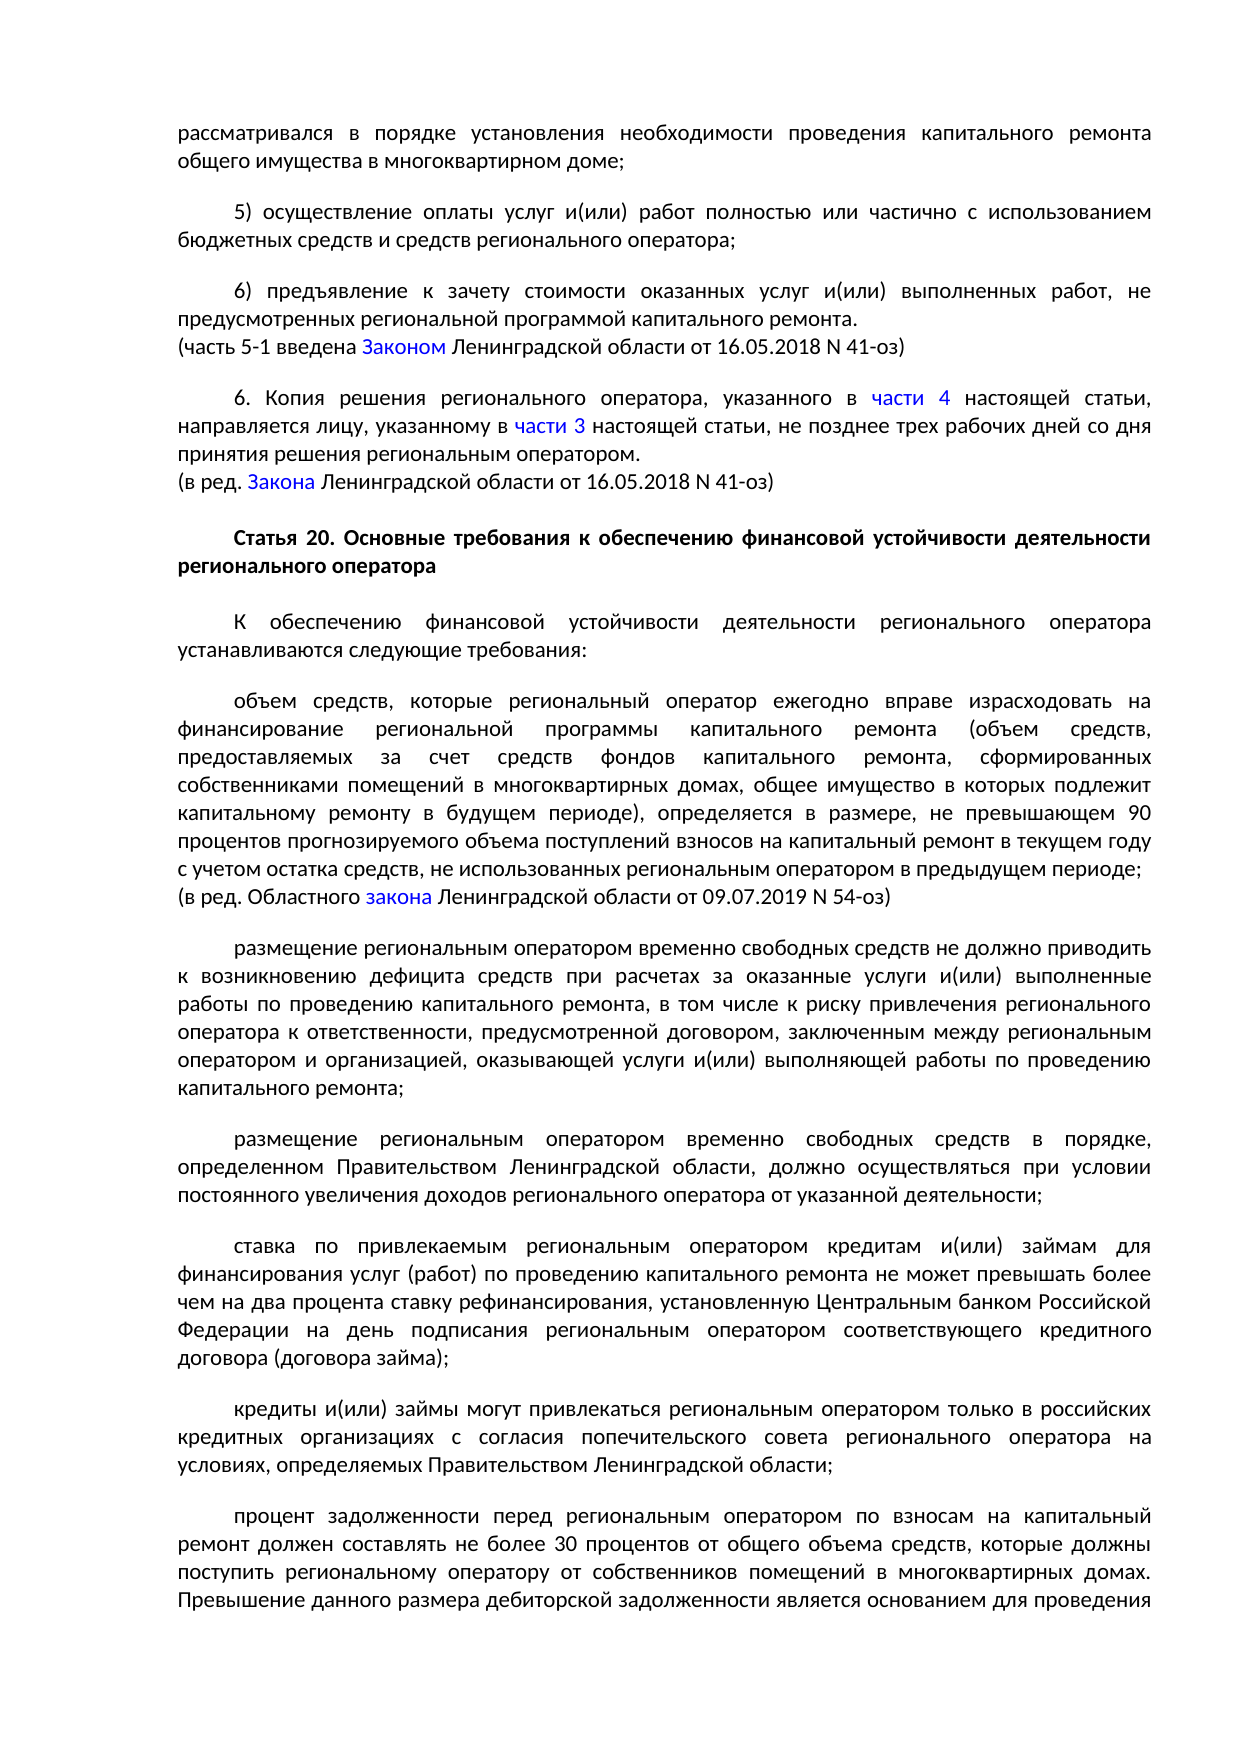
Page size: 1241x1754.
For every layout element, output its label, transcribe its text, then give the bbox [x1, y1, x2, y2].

text К обеспечению финансовой устойчивости деятельности регионального оператора устанавливаются следующие требования: [177, 607, 1152, 663]
text 6. Копия решения регионального оператора, указанного в части 4 настоящей статьи, направляется лицу, указанному в части 3 настоящей статьи, не позднее трех рабочих дней со дня принятия решения региональным оператором. [177, 383, 1152, 467]
text размещение региональным оператором временно свободных средств в порядке, определенном Правительством Ленинградской области, должно осуществляться при условии постоянного увеличения доходов регионального оператора от указанной деятельности; [177, 1124, 1152, 1208]
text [177, 118, 1152, 174]
text размещение региональным оператором временно свободных средств не должно приводить к возникновению дефицита средств при расчетах за оказанные услуги и(или) выполненные работы по проведению капитального ремонта, в том числе к риску привлечения регионального оператора к ответственности, предусмотренной договором, заключенным между региональным оператором и организацией, оказывающей услуги и(или) выполняющей работы по проведению капитального ремонта; [177, 933, 1152, 1101]
text (часть 5-1 введена Законом Ленинградской области от 16.05.2018 N 41-оз) [177, 332, 1152, 360]
text 5) осуществление оплаты услуг и(или) работ полностью или частично с использованием бюджетных средств и средств регионального оператора; [177, 197, 1152, 253]
text (в ред. Закона Ленинградской области от 16.05.2018 N 41-оз) [177, 467, 1152, 495]
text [177, 1501, 1152, 1613]
title Статья 20. Основные требования к обеспечению финансовой устойчивости деятельности регионального оператора [177, 523, 1152, 579]
text 6) предъявление к зачету стоимости оказанных услуг и(или) выполненных работ, не предусмотренных региональной программой капитального ремонта. [177, 276, 1152, 332]
text объем средств, которые региональный оператор ежегодно вправе израсходовать на финансирование региональной программы капитального ремонта (объем средств, предоставляемых за счет средств фондов капитального ремонта, сформированных собственниками помещений в многоквартирных домах, общее имущество в которых подлежит капитальному ремонту в будущем периоде), определяется в размере, не превышающем 90 процентов прогнозируемого объема поступлений взносов на капитальный ремонт в текущем году с учетом остатка средств, не использованных региональным оператором в предыдущем периоде; [177, 686, 1152, 882]
text ставка по привлекаемым региональным оператором кредитам и(или) займам для финансирования услуг (работ) по проведению капитального ремонта не может превышать более чем на два процента ставку рефинансирования, установленную Центральным банком Российской Федерации на день подписания региональным оператором соответствующего кредитного договора (договора займа); [177, 1231, 1152, 1371]
text кредиты и(или) займы могут привлекаться региональным оператором только в российских кредитных организациях с согласия попечительского совета регионального оператора на условиях, определяемых Правительством Ленинградской области; [177, 1394, 1152, 1478]
text (в ред. Областного закона Ленинградской области от 09.07.2019 N 54-оз) [177, 882, 1152, 910]
